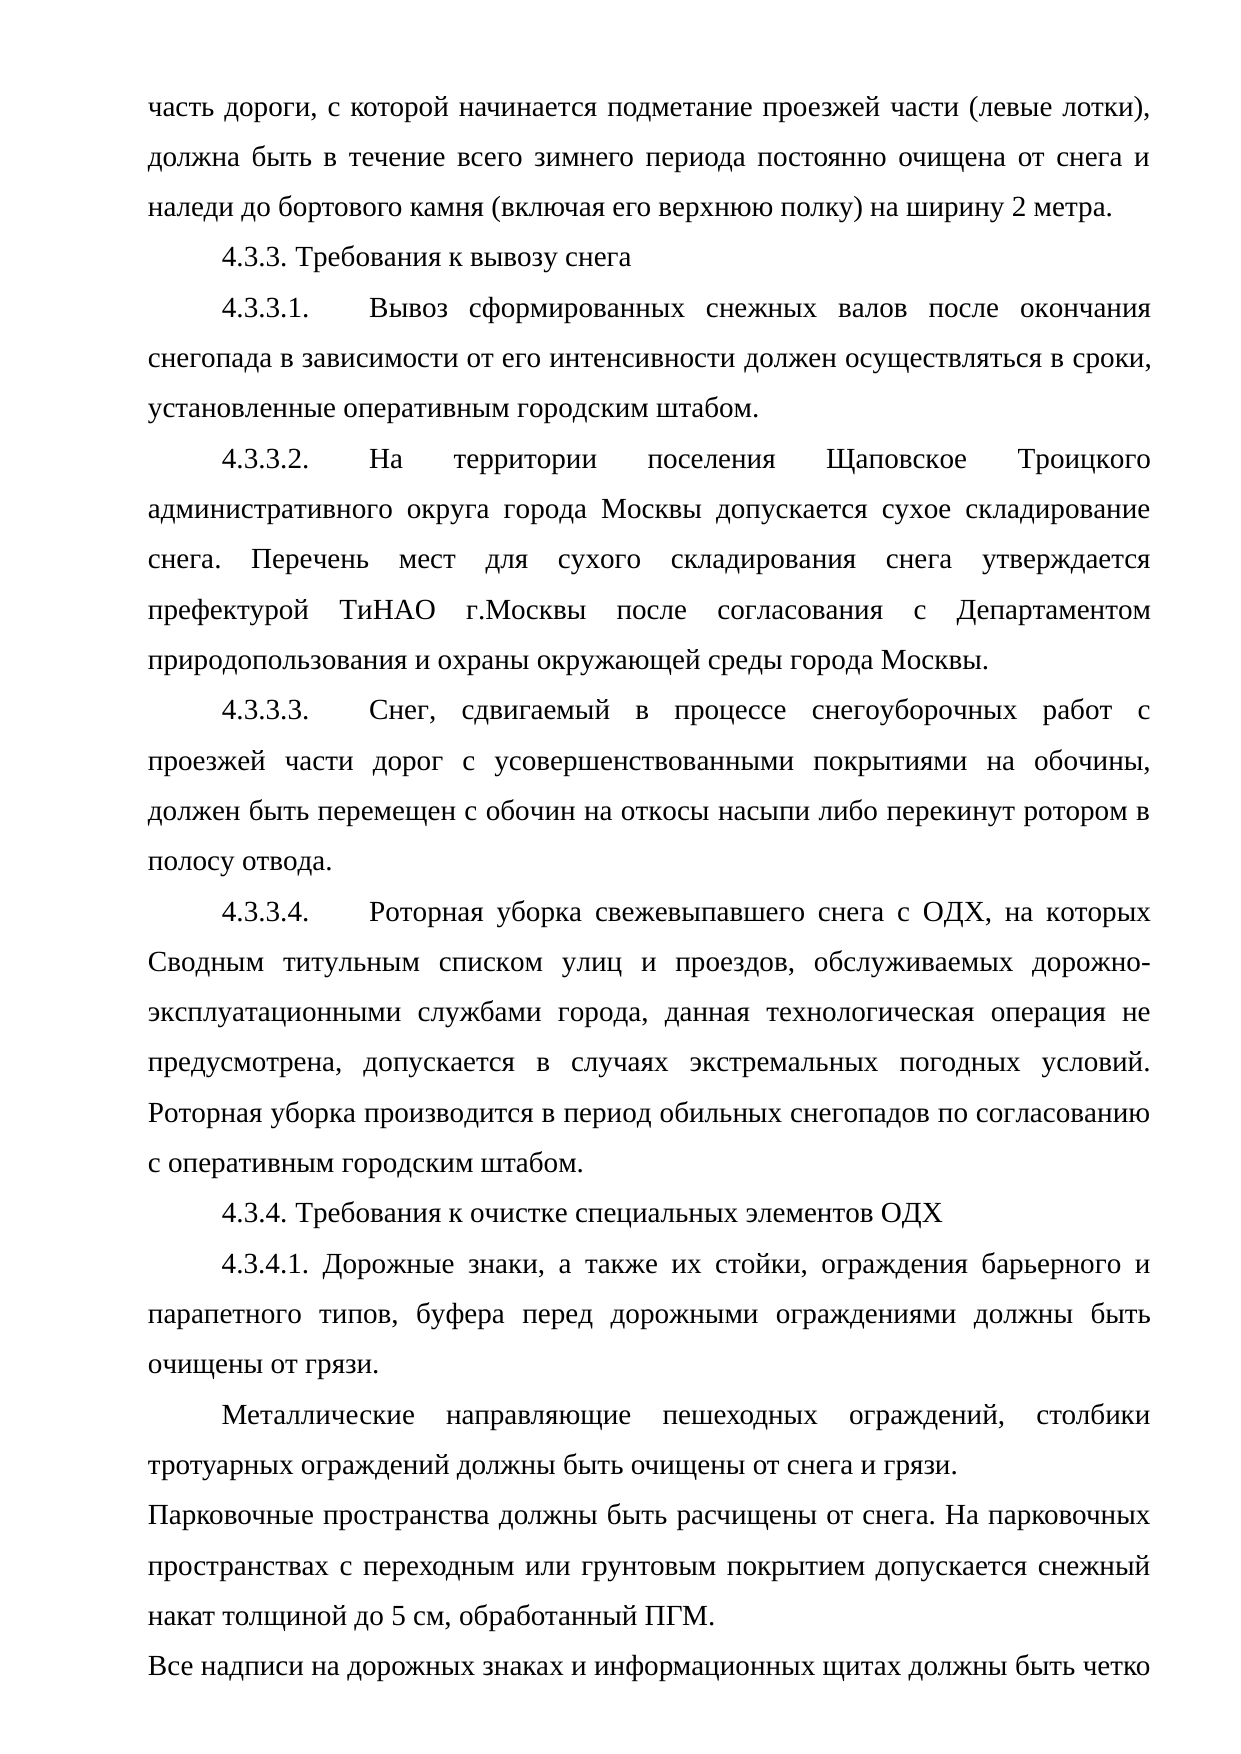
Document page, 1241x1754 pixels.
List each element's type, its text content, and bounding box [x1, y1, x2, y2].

subtitle 4.3.4.1. Дорожные знаки, а также их стойки, ограждения барьерного и парапетного типов, буфера перед дорожными ограждениями должны быть очищены от грязи. [148, 1246, 1152, 1380]
list Парковочные пространства должны быть расчищены от снега. На парковочных пространствах с переходным или грунтовым покрытием допускается снежный накат толщиной до 5 см, обработанный ПГМ. [148, 1497, 1152, 1632]
subtitle Требования к вывозу снега [148, 239, 1152, 273]
subtitle Вывоз сформированных снежных валов после окончания снегопада в зависимости от его интенсивности должен осуществляться в сроки, установленные оперативным городским штабом. [148, 290, 1152, 424]
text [148, 89, 1152, 223]
subtitle На территории поселения Щаповское Троицкого административного округа города Москвы допускается сухое складирование снега. Перечень мест для сухого складирования снега утверждается префектурой ТиНАО г.Москвы после согласования с Департаментом природопользования и охраны окружающей среды города Москвы. [148, 441, 1152, 676]
subtitle Снег, сдвигаемый в процессе снегоуборочных работ с проезжей части дорог с усовершенствованными покрытиями на обочины, должен быть перемещен с обочин на откосы насыпи либо перекинут ротором в полосу отвода. [148, 692, 1152, 877]
list Металлические направляющие пешеходных ограждений, столбики тротуарных ограждений должны быть очищены от снега и грязи. [148, 1397, 1152, 1481]
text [148, 1648, 1152, 1682]
subtitle Роторная уборка свежевыпавшего снега с ОДХ, на которых Сводным титульным списком улиц и проездов, обслуживаемых дорожно-эксплуатационными службами города, данная технологическая операция не предусмотрена, допускается в случаях экстремальных погодных условий. Роторная уборка производится в период обильных снегопадов по согласованию с оперативным городским штабом. [148, 894, 1152, 1179]
subtitle Требования к очистке специальных элементов ОДХ [148, 1196, 1152, 1229]
